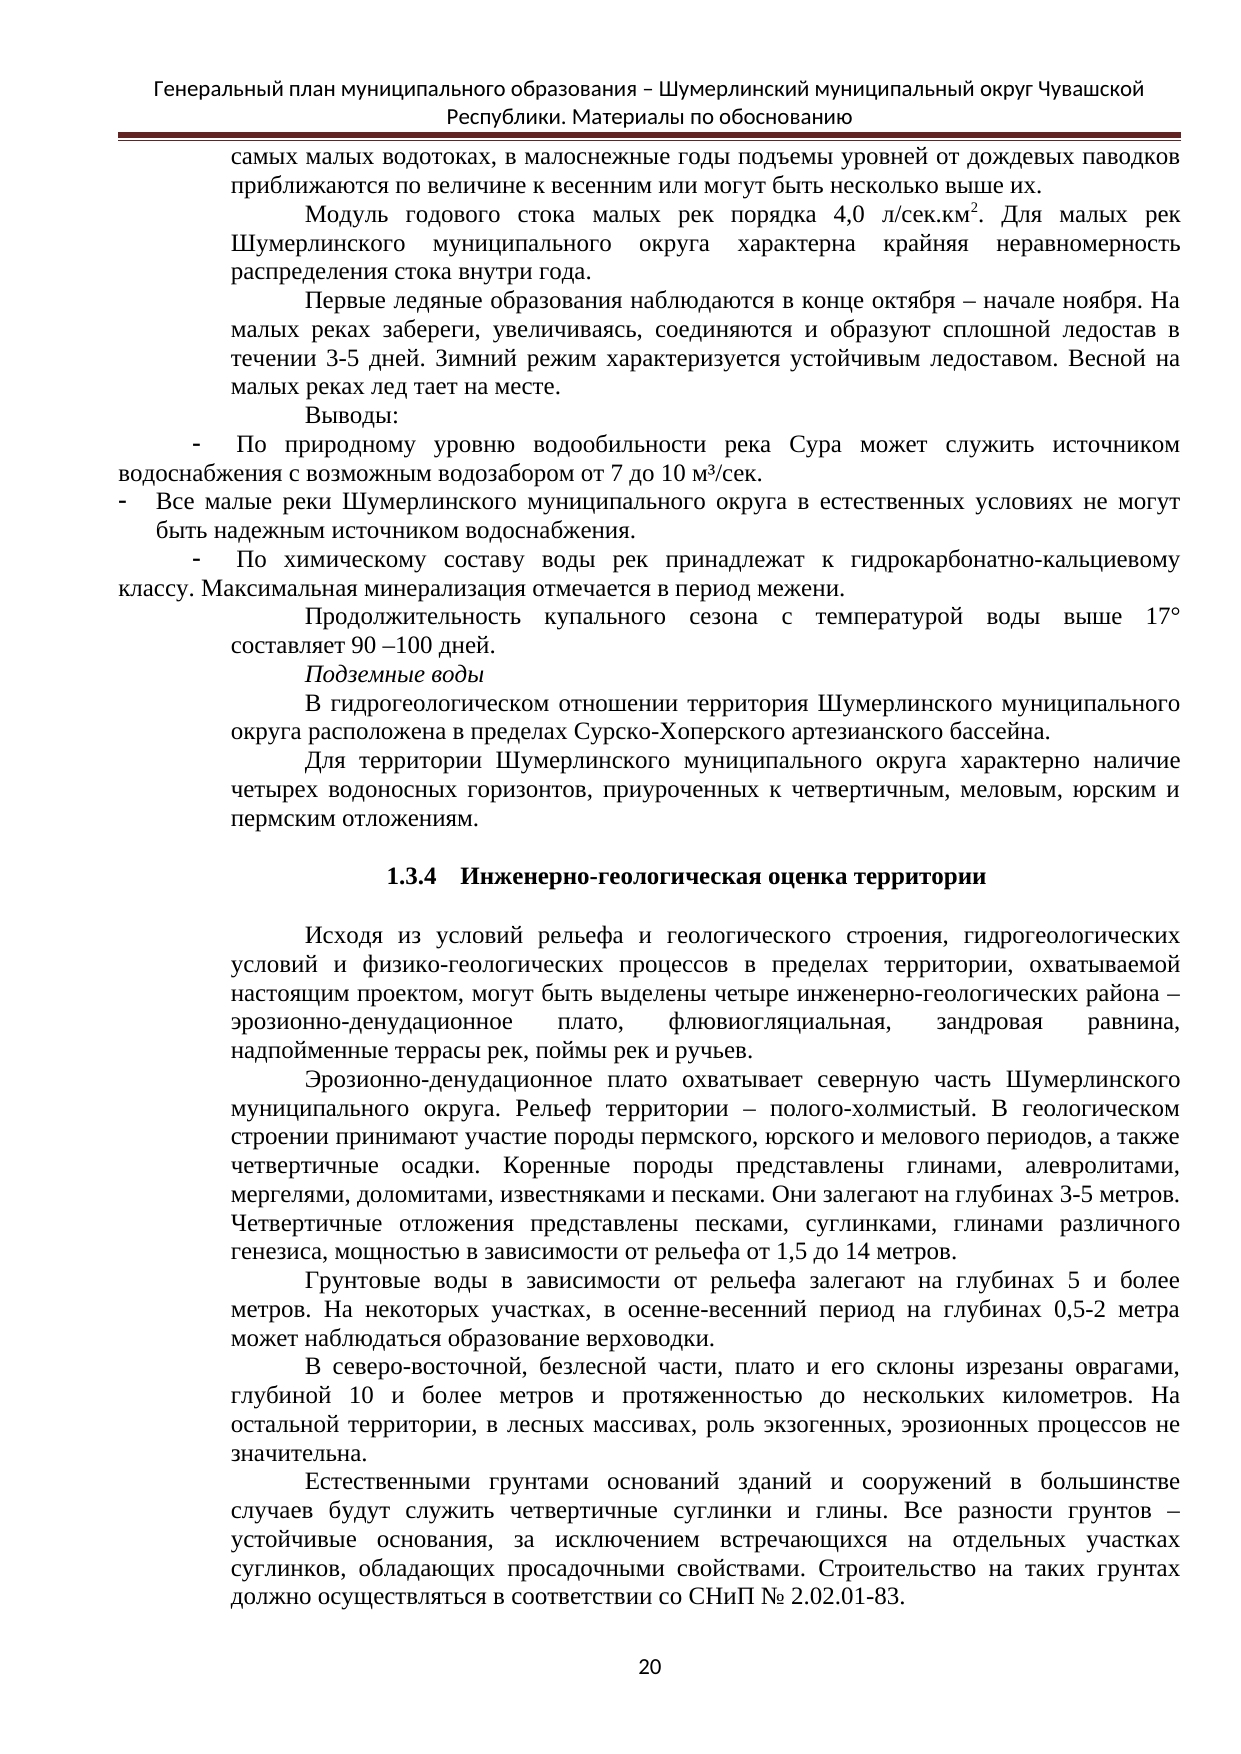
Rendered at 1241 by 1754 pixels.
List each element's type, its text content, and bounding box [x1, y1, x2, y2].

list Все малые реки Шумерлинского муниципального округа в естественных условиях не могут быть надежным источником водоснабжения. [118, 486, 1181, 544]
text Выводы: [231, 400, 1181, 429]
text Первые ледяные образования наблюдаются в конце октября – начале ноября. На малых реках забереги, увеличиваясь, соединяются и образуют сплошной ледостав в течении 3-5 дней. Зимний режим характеризуется устойчивым ледоставом. Весной на малых реках лед тает на месте. [231, 285, 1181, 400]
text Модуль годового стока малых рек порядка 4,0 л/сек.км2. Для малых рек Шумерлинского муниципального округа характерна крайняя неравномерность распределения стока внутри года. [231, 199, 1181, 285]
text Эрозионно-денудационное плато охватывает северную часть Шумерлинского муниципального округа. Рельеф территории – полого-холмистый. В геологическом строении принимают участие породы пермского, юрского и мелового периодов, а также четвертичные осадки. Коренные породы представлены глинами, алевролитами, мергелями, доломитами, известняками и песками. Они залегают на глубинах 3-. Четвертичные отложения представлены песками, суглинками, глинами различного генезиса, мощностью в зависимости от рельефа от 1,5 до . [231, 1064, 1181, 1265]
text Исходя из условий рельефа и геологического строения, гидрогеологических условий и физико-геологических процессов в пределах территории, охватываемой настоящим проектом, могут быть выделены четыре инженерно-геологических района – эрозионно-денудационное плато, флювиогляциальная, зандровая равнина, надпойменные террасы рек, поймы рек и ручьев. [231, 920, 1181, 1064]
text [231, 141, 1181, 199]
text Продолжительность купального сезона с температурой воды выше 17° составляет 90 –100 дней. [231, 601, 1181, 659]
text В северо-восточной, безлесной части, плато и его склоны изрезаны оврагами, глубиной 10 и более метров и протяженностью до нескольких километров. На остальной территории, в лесных массивах, роль экзогенных, эрозионных процессов не значительна. [231, 1351, 1181, 1466]
text Подземные воды [231, 659, 1181, 688]
text Естественными грунтами оснований зданий и сооружений в большинстве случаев будут служить четвертичные суглинки и глины. Все разности грунтов – устойчивые основания, за исключением встречающихся на отдельных участках суглинков, обладающих просадочными свойствами. Строительство на таких грунтах должно осуществляться в соответствии со СНиП № 2.02.01-83. [231, 1466, 1181, 1610]
list По химическому составу воды рек принадлежат к гидрокарбонатно-кальциевому классу. Максимальная минерализация отмечается в период межени. [118, 544, 1181, 601]
text Грунтовые воды в зависимости от рельефа залегают на глубинах 5 и более метров. На некоторых участках, в осенне-весенний период на глубинах 0,5- может наблюдаться образование верховодки. [231, 1265, 1181, 1351]
list Инженерно-геологическая оценка территории [118, 861, 1181, 890]
text В гидрогеологическом отношении территория Шумерлинского муниципального округа расположена в пределах Сурско-Хоперского артезианского бассейна. [231, 688, 1181, 745]
text Для территории Шумерлинского муниципального округа характерно наличие четырех водоносных горизонтов, приуроченных к четвертичным, меловым, юрским и пермским отложениям. [231, 745, 1181, 831]
list По природному уровню водообильности река Сура может служить источником водоснабжения с возможным водозабором от 7 до 10 м³/сек. [118, 429, 1181, 486]
